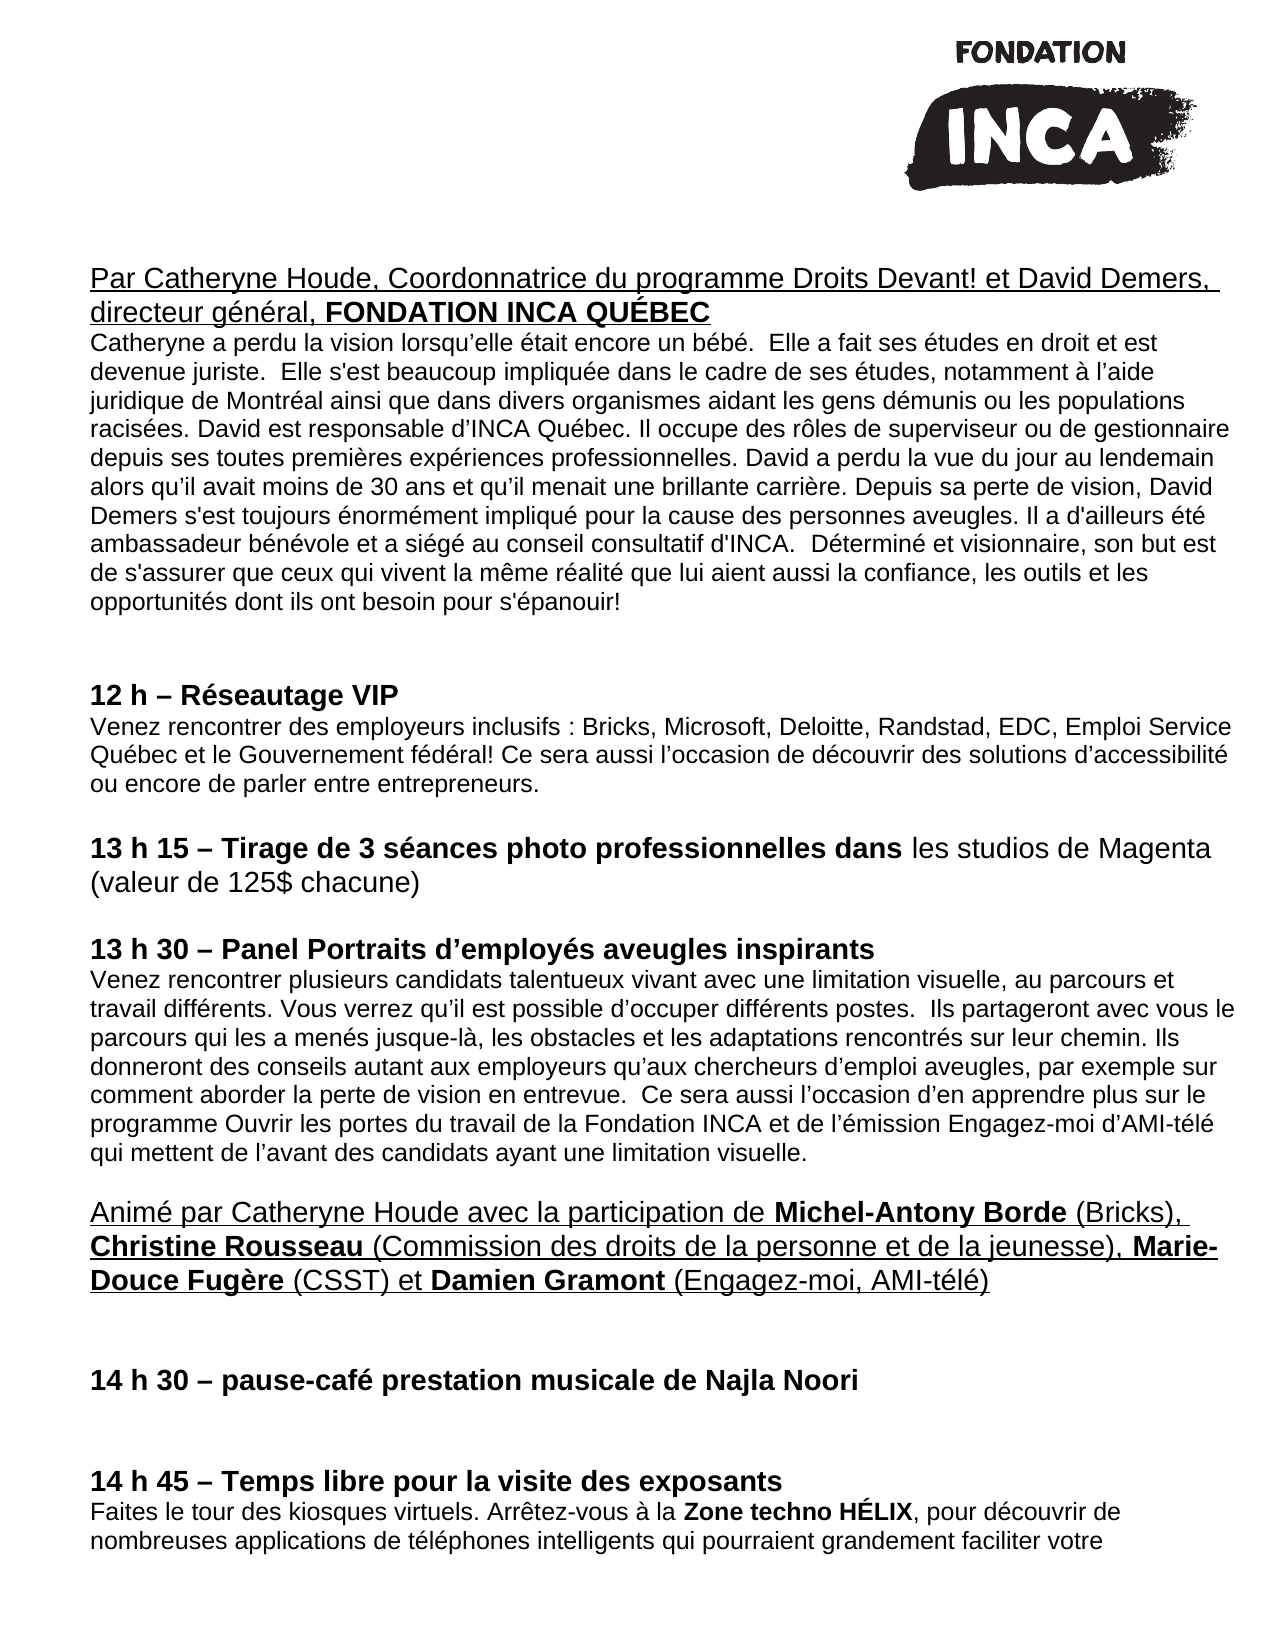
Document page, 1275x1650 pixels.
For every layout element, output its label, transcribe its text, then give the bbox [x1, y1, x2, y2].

text 13 h 15 – Tirage de 3 séances photo professionnelles dans les studios de Magenta (valeur de 125$ chacune) [90, 831, 1246, 898]
text Animé par Catheryne Houde avec la participation de Michel-Antony Borde (Bricks), Christine Rousseau (Commission des droits de la personne et de la jeunesse), Marie-Douce Fugère (CSST) et Damien Gramont (Engagez-moi, AMI-télé) [90, 1196, 1246, 1296]
text 14 h 45 – Temps libre pour la visite des exposants [90, 1464, 1246, 1497]
text Venez rencontrer plusieurs candidats talentueux vivant avec une limitation visuelle, au parcours et travail différents. Vous verrez qu’il est possible d’occuper différents postes. Ils partageront avec vous le parcours qui les a menés jusque-là, les obstacles et les adaptations rencontrés sur leur chemin. Ils donneront des conseils autant aux employeurs qu’aux chercheurs d’emploi aveugles, par exemple sur comment aborder la perte de vision en entrevue. Ce sera aussi l’occasion d’en apprendre plus sur le programme Ouvrir les portes du travail de la Fondation INCA et de l’émission Engagez-moi d’AMI-télé qui mettent de l’avant des candidats ayant une limitation visuelle. [90, 966, 1246, 1167]
text Par Catheryne Houde, Coordonnatrice du programme Droits Devant! et David Demers, directeur général, FONDATION INCA QUÉBEC [90, 261, 1246, 328]
picture [904, 41, 1197, 191]
text 14 h 30 – pause-café prestation musicale de Najla Noori [90, 1363, 1246, 1397]
text Catheryne a perdu la vision lorsqu’elle était encore un bébé. Elle a fait ses études en droit et est devenue juriste. Elle s'est beaucoup impliquée dans le cadre de ses études, notamment à l’aide juridique de Montréal ainsi que dans divers organismes aidant les gens démunis ou les populations racisées. David est responsable d’INCA Québec. Il occupe des rôles de superviseur ou de gestionnaire depuis ses toutes premières expériences professionnelles. David a perdu la vue du jour au lendemain alors qu’il avait moins de 30 ans et qu’il menait une brillante carrière. Depuis sa perte de vision, David Demers s'est toujours énormément impliqué pour la cause des personnes aveugles. Il a d'ailleurs été ambassadeur bénévole et a siégé au conseil consultatif d'INCA. Déterminé et visionnaire, son but est de s'assurer que ceux qui vivent la même réalité que lui aient aussi la confiance, les outils et les opportunités dont ils ont besoin pour s'épanouir! [90, 328, 1246, 616]
text 12 h – Réseautage VIP [89, 678, 1233, 712]
text Venez rencontrer des employeurs inclusifs : Bricks, Microsoft, Deloitte, Randstad, EDC, Emploi Service Québec et le Gouvernement fédéral! Ce sera aussi l’occasion de découvrir des solutions d’accessibilité ou encore de parler entre entrepreneurs. [90, 712, 1246, 798]
text 13 h 30 – Panel Portraits d’employés aveugles inspirants [90, 932, 1246, 966]
